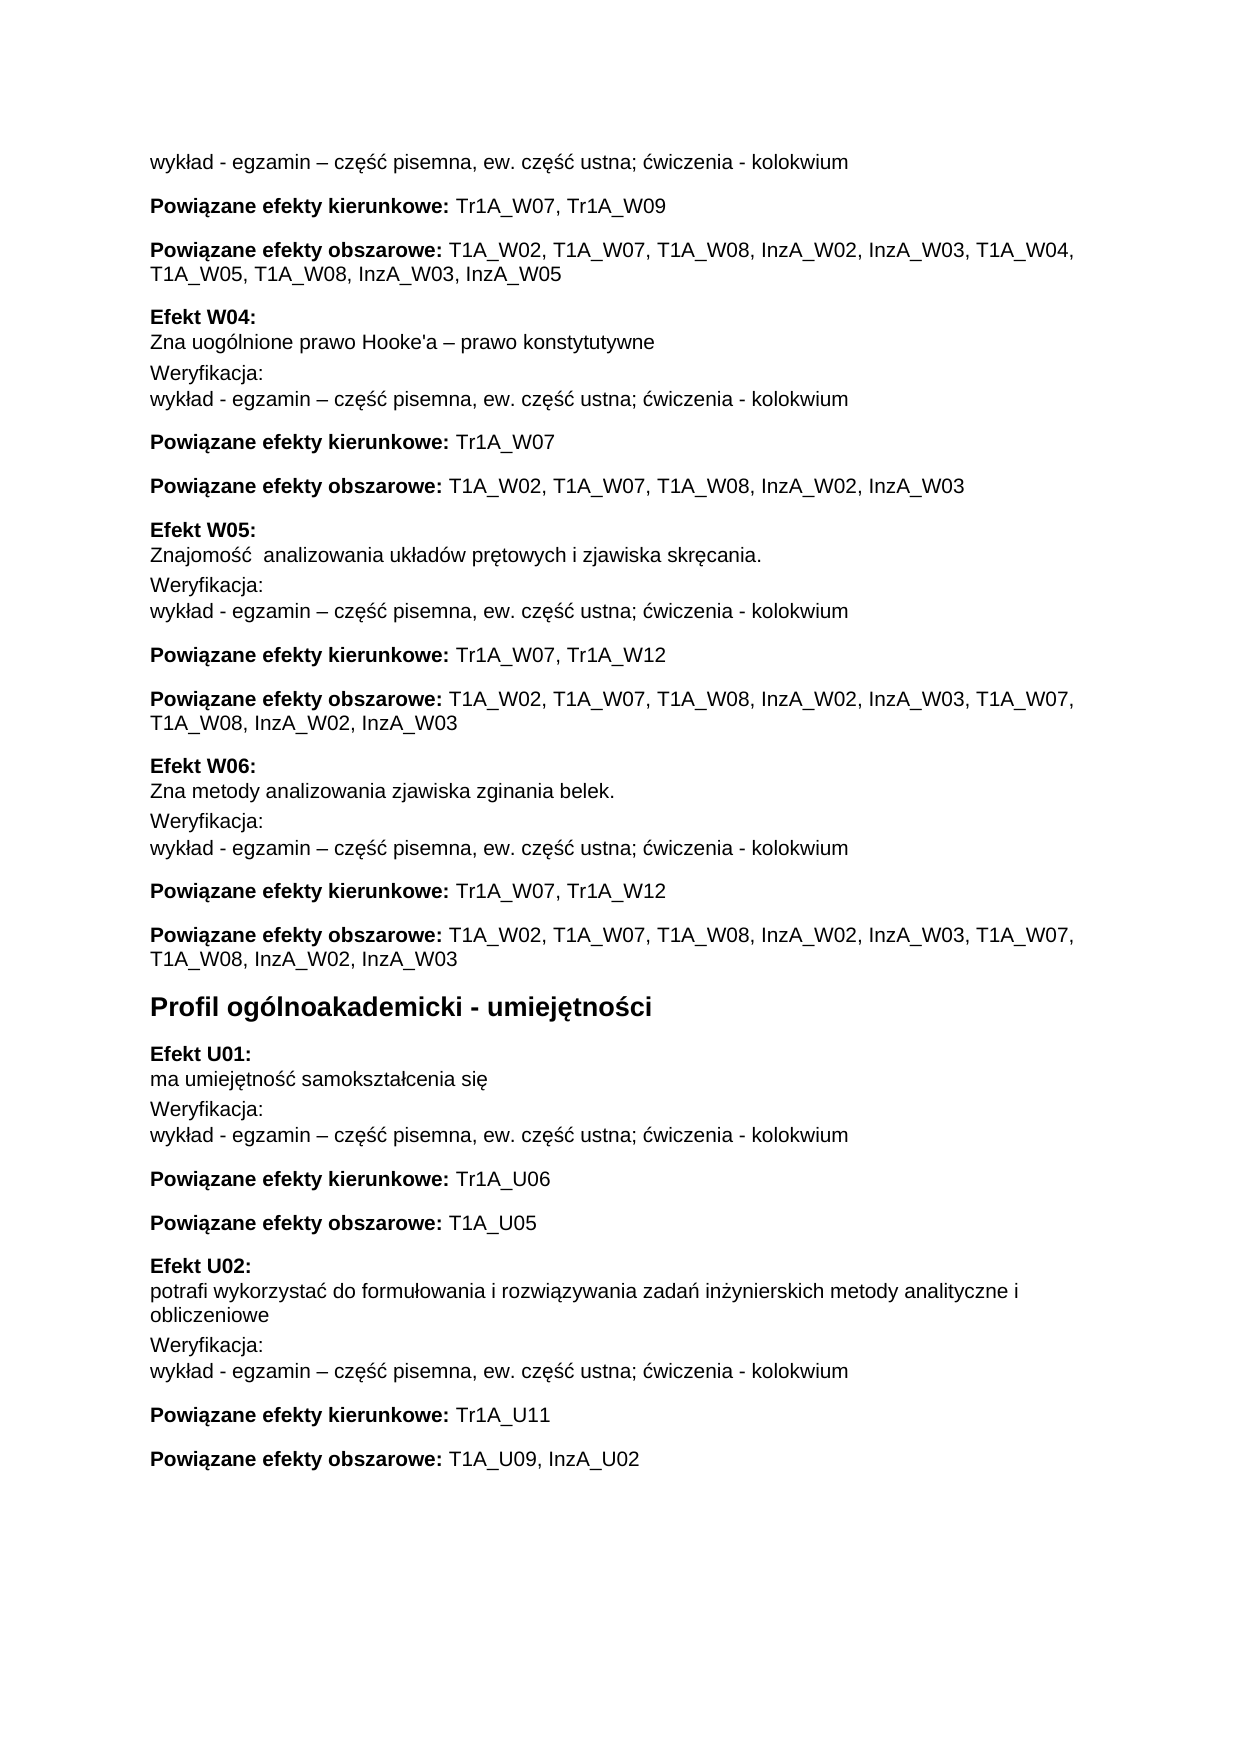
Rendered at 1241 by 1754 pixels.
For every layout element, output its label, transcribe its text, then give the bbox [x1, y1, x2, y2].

text Efekt W06: [150, 754, 1090, 778]
text Powiązane efekty kierunkowe: Tr1A_W07, Tr1A_W12 [150, 879, 1090, 903]
text Efekt U02: [150, 1254, 1090, 1278]
text Powiązane efekty obszarowe: T1A_W02, T1A_W07, T1A_W08, InzA_W02, InzA_W03, T1A_W07, T1A_W08, InzA_W02, InzA_W03 [150, 923, 1090, 971]
text Zna metody analizowania zjawiska zginania belek. [150, 779, 1090, 803]
text Powiązane efekty obszarowe: T1A_W02, T1A_W07, T1A_W08, InzA_W02, InzA_W03, T1A_W07, T1A_W08, InzA_W02, InzA_W03 [150, 686, 1090, 734]
text Weryfikacja: [150, 1097, 1090, 1121]
text Powiązane efekty kierunkowe: Tr1A_U06 [150, 1167, 1090, 1191]
text Zna uogólnione prawo Hooke'a – prawo konstytutywne [150, 330, 1090, 354]
text Powiązane efekty kierunkowe: Tr1A_W07 [150, 430, 1090, 454]
text wykład - egzamin – część pisemna, ew. część ustna; ćwiczenia - kolokwium [150, 835, 1090, 859]
text Weryfikacja: [150, 360, 1090, 384]
text Weryfikacja: [150, 809, 1090, 833]
text Znajomość analizowania układów prętowych i zjawiska skręcania. [150, 543, 1090, 567]
text Weryfikacja: [150, 573, 1090, 597]
text potrafi wykorzystać do formułowania i rozwiązywania zadań inżynierskich metody analityczne i obliczeniowe [150, 1279, 1090, 1327]
text Efekt W04: [150, 305, 1090, 329]
text Powiązane efekty obszarowe: T1A_U09, InzA_U02 [150, 1447, 1090, 1471]
text Efekt W05: [150, 518, 1090, 542]
text wykład - egzamin – część pisemna, ew. część ustna; ćwiczenia - kolokwium [150, 150, 1090, 174]
text wykład - egzamin – część pisemna, ew. część ustna; ćwiczenia - kolokwium [150, 1359, 1090, 1383]
text Efekt U01: [150, 1042, 1090, 1066]
subtitle Profil ogólnoakademicki - umiejętności [150, 991, 1090, 1022]
text Powiązane efekty kierunkowe: Tr1A_W07, Tr1A_W09 [150, 194, 1090, 218]
text Powiązane efekty obszarowe: T1A_U05 [150, 1210, 1090, 1234]
text Powiązane efekty obszarowe: T1A_W02, T1A_W07, T1A_W08, InzA_W02, InzA_W03, T1A_W04, T1A_W05, T1A_W08, InzA_W03, InzA_W05 [150, 237, 1090, 285]
text wykład - egzamin – część pisemna, ew. część ustna; ćwiczenia - kolokwium [150, 599, 1090, 623]
text Powiązane efekty kierunkowe: Tr1A_U11 [150, 1403, 1090, 1427]
text wykład - egzamin – część pisemna, ew. część ustna; ćwiczenia - kolokwium [150, 386, 1090, 410]
text wykład - egzamin – część pisemna, ew. część ustna; ćwiczenia - kolokwium [150, 1123, 1090, 1147]
text Powiązane efekty obszarowe: T1A_W02, T1A_W07, T1A_W08, InzA_W02, InzA_W03 [150, 474, 1090, 498]
text ma umiejętność samokształcenia się [150, 1067, 1090, 1091]
text Weryfikacja: [150, 1333, 1090, 1357]
text Powiązane efekty kierunkowe: Tr1A_W07, Tr1A_W12 [150, 643, 1090, 667]
